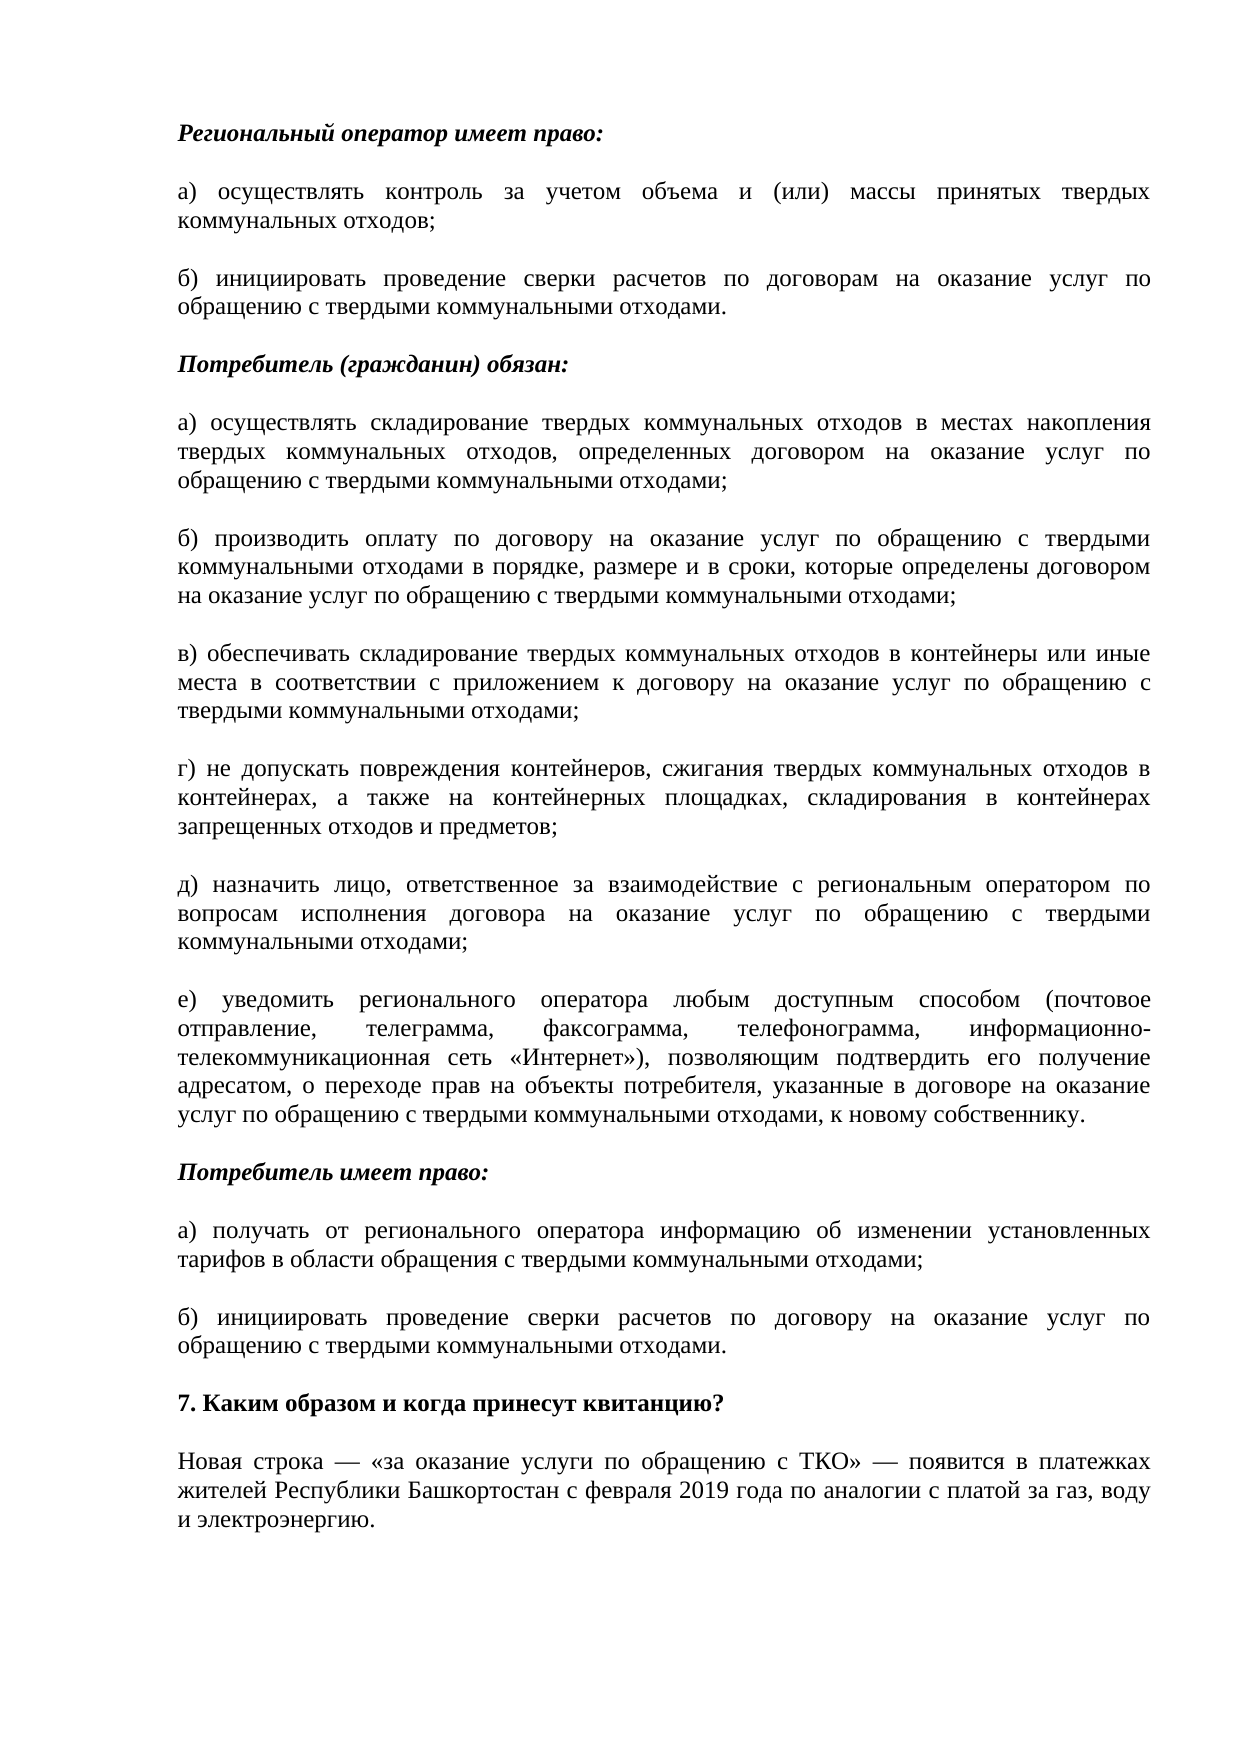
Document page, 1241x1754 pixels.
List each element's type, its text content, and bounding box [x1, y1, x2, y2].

text Новая строка — «за оказание услуги по обращению с ТКО» — появится в платежках жителей Республики Башкортостан с февраля 2019 года по аналогии с платой за газ, воду и электроэнергию. [177, 1446, 1152, 1533]
text г) не допускать повреждения контейнеров, сжигания твердых коммунальных отходов в контейнерах, а также на контейнерных площадках, складирования в контейнерах запрещенных отходов и предметов; [177, 753, 1152, 840]
text в) обеспечивать складирование твердых коммунальных отходов в контейнеры или иные места в соответствии с приложением к договору на оказание услуг по обращению с твердыми коммунальными отходами; [177, 638, 1152, 724]
text д) назначить лицо, ответственное за взаимодействие с региональным оператором по вопросам исполнения договора на оказание услуг по обращению с твердыми коммунальными отходами; [177, 869, 1152, 955]
text а) получать от регионального оператора информацию об изменении установленных тарифов в области обращения с твердыми коммунальными отходами; [177, 1215, 1152, 1273]
text а) осуществлять складирование твердых коммунальных отходов в местах накопления твердых коммунальных отходов, определенных договором на оказание услуг по обращению с твердыми коммунальными отходами; [177, 407, 1152, 493]
text б) инициировать проведение сверки расчетов по договорам на оказание услуг по обращению с твердыми коммунальными отходами. [177, 263, 1152, 320]
text б) производить оплату по договору на оказание услуг по обращению с твердыми коммунальными отходами в порядке, размере и в сроки, которые определены договором на оказание услуг по обращению с твердыми коммунальными отходами; [177, 523, 1152, 609]
text а) осуществлять контроль за учетом объема и (или) массы принятых твердых коммунальных отходов; [177, 176, 1152, 233]
text Региональный оператор имеет право: [177, 118, 1152, 147]
text 7. Каким образом и когда принесут квитанцию? [177, 1388, 1152, 1417]
text б) инициировать проведение сверки расчетов по договору на оказание услуг по обращению с твердыми коммунальными отходами. [177, 1302, 1152, 1359]
text е) уведомить регионального оператора любым доступным способом (почтовое отправление, телеграмма, факсограмма, телефонограмма, информационно-телекоммуникационная сеть «Интернет»), позволяющим подтвердить его получение адресатом, о переходе прав на объекты потребителя, указанные в договоре на оказание услуг по обращению с твердыми коммунальными отходами, к новому собственнику. [177, 984, 1152, 1128]
text Потребитель имеет право: [177, 1157, 1152, 1186]
text Потребитель (гражданин) обязан: [177, 349, 1152, 378]
